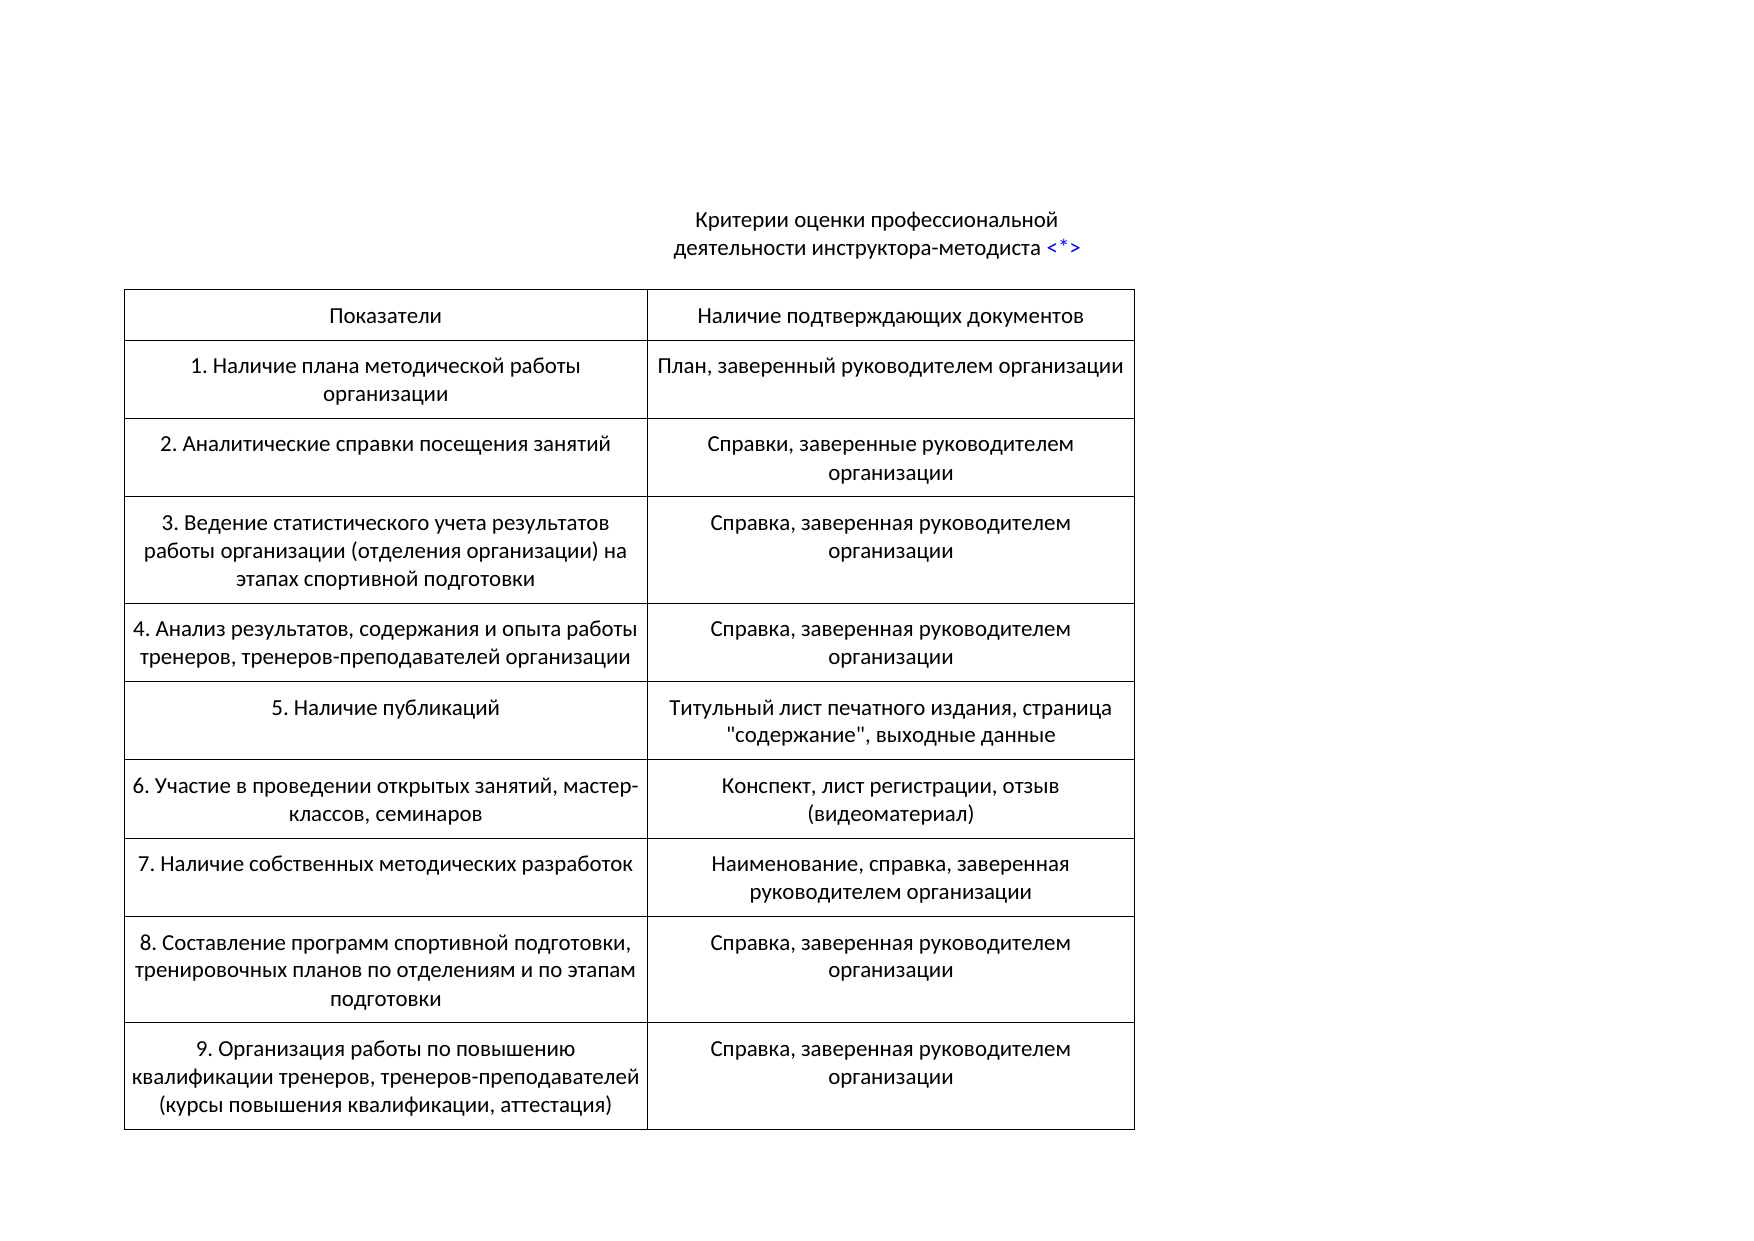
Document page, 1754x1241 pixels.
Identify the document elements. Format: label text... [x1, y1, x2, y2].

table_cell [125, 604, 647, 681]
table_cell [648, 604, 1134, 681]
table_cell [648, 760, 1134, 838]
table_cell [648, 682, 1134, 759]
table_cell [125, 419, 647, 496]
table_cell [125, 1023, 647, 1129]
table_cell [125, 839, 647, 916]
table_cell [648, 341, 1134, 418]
text Критерии оценки профессиональной [118, 205, 1636, 233]
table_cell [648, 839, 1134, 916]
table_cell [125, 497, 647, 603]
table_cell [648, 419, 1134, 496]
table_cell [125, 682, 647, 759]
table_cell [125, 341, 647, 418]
text деятельности инструктора-методиста <*> [118, 233, 1636, 261]
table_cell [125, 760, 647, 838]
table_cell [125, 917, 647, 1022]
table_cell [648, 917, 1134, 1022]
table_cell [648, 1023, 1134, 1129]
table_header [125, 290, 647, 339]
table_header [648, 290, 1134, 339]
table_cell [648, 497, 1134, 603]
